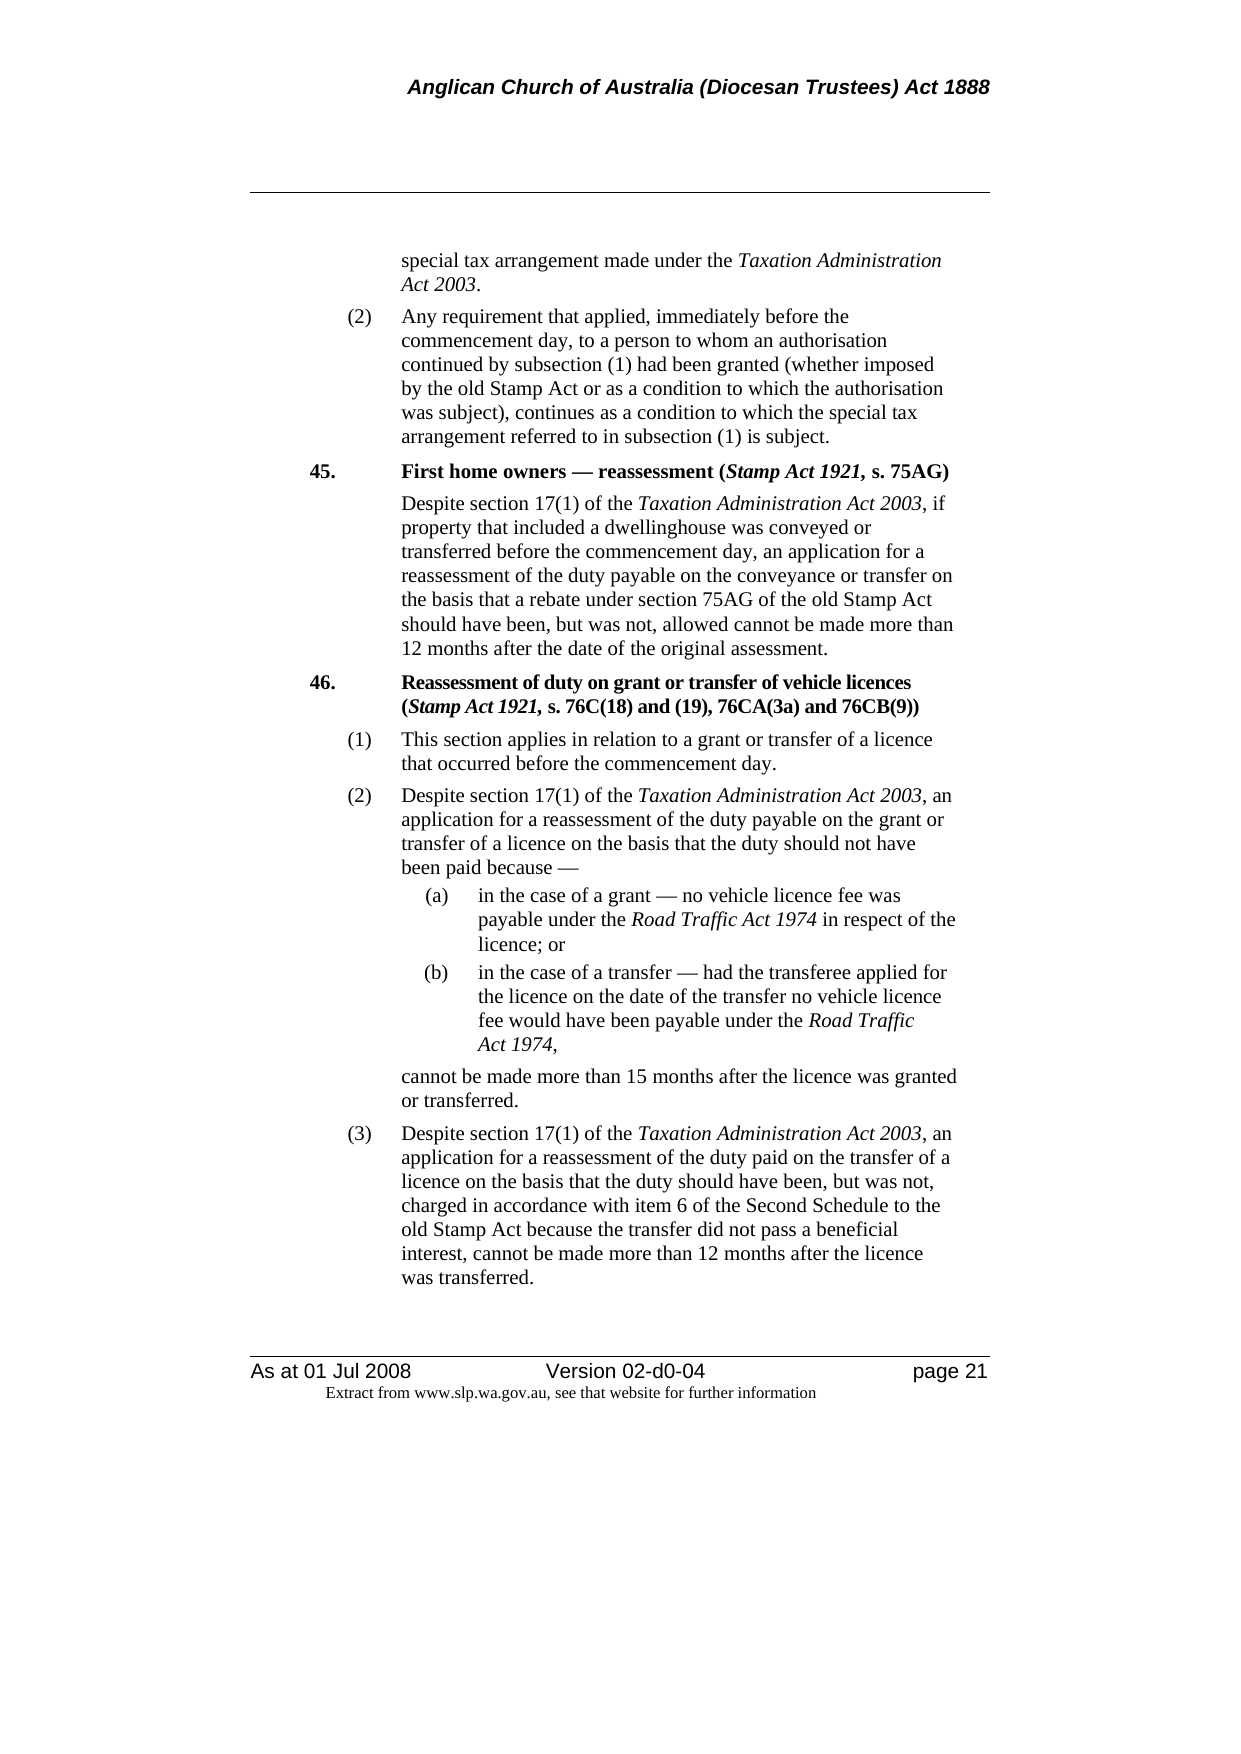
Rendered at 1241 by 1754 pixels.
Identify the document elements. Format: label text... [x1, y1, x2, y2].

subtitle 46. Reassessment of duty on grant or transfer of vehicle licences (Stamp Act 1921, s. 76C(18) and (19), 76CA(3a) and 76CB(9)) [309, 670, 960, 718]
text cannot be made more than 15 months after the licence was granted or transferred. [312, 1064, 960, 1112]
text (2) Any requirement that applied, immediately before the commencement day, to a person to whom an authorisation continued by subsection (1) had been granted (whether imposed by the old Stamp Act or as a condition to which the authorisation was subject), continues as a condition to which the special tax arrangement referred to in subsection (1) is subject. [312, 304, 960, 448]
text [312, 247, 960, 296]
text (3) Despite section 17(1) of the Taxation Administration Act 2003, an application for a reassessment of the duty paid on the transfer of a licence on the basis that the duty should have been, but was not, charged in accordance with item 6 of the Second Schedule to the old Stamp Act because the transfer did not pass a beneficial interest, cannot be made more than 12 months after the licence was transferred. [312, 1121, 960, 1289]
text (1) This section applies in relation to a grant or transfer of a licence that occurred before the commencement day. [312, 726, 960, 774]
subtitle 45. First home owners — reassessment (Stamp Act 1921, s. 75AG) [309, 459, 960, 483]
text Despite section 17(1) of the Taxation Administration Act 2003, if property that included a dwellinghouse was conveyed or transferred before the commencement day, an application for a reassessment of the duty payable on the conveyance or transfer on the basis that a rebate under section 75AG of the old Stamp Act should have been, but was not, allowed cannot be made more than 12 months after the date of the original assessment. [312, 491, 960, 659]
text (a) in the case of a grant — no vehicle licence fee was payable under the Road Traffic Act 1974 in respect of the licence; or [389, 883, 960, 956]
text (b) in the case of a transfer — had the transferee applied for the licence on the date of the transfer no vehicle licence fee would have been payable under the Road Traffic Act 1974, [389, 960, 960, 1056]
text (2) Despite section 17(1) of the Taxation Administration Act 2003, an application for a reassessment of the duty payable on the grant or transfer of a licence on the basis that the duty should not have been paid because — [312, 783, 960, 879]
